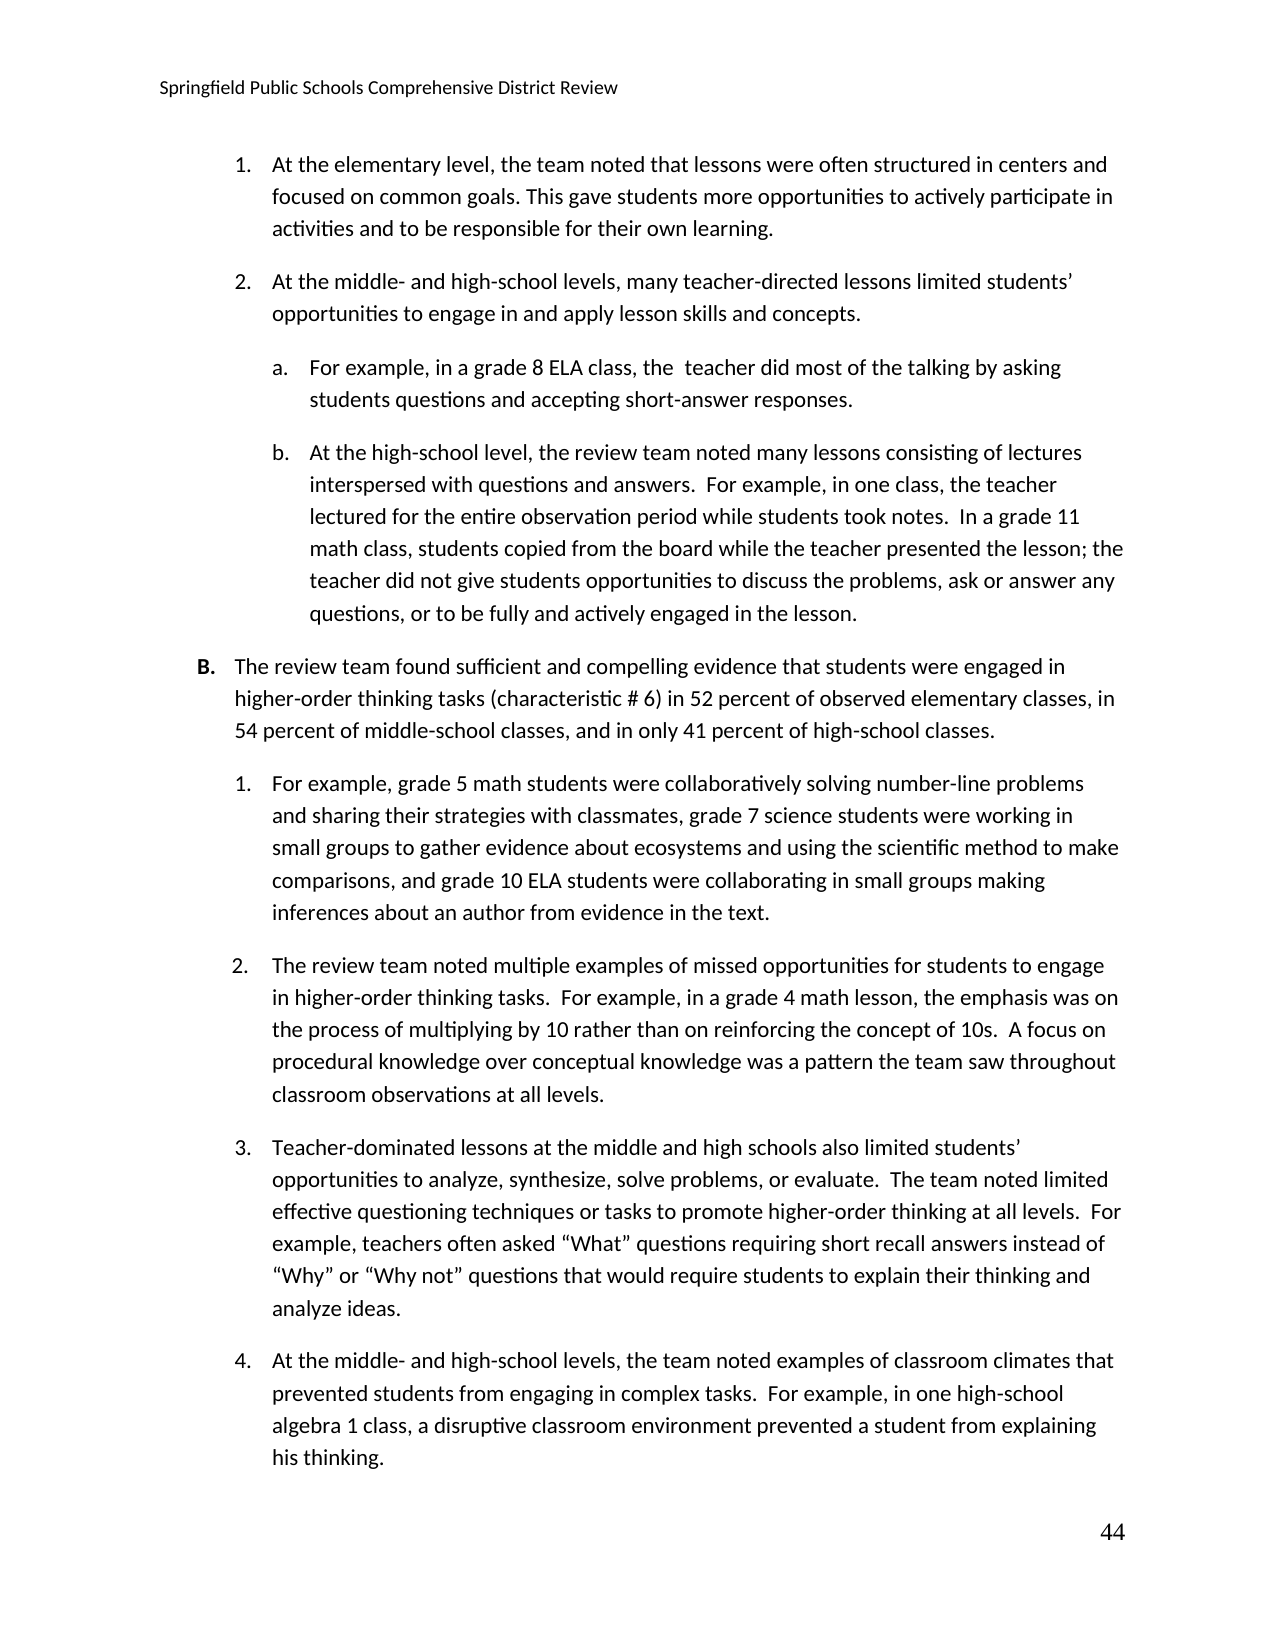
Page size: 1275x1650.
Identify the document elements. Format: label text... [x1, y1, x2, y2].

text 4. At the middle- and high-school levels, the team noted examples of classroom climates that prevented students from engaging in complex tasks. For example, in one high-school algebra 1 class, a disruptive classroom environment prevented a student from explaining his thinking. [234, 1347, 1125, 1471]
text 1. At the elementary level, the team noted that lessons were often structured in centers and focused on common goals. This gave students more opportunities to actively participate in activities and to be responsible for their own learning. [234, 150, 1125, 242]
text 1. For example, grade 5 math students were collaboratively solving number-line problems and sharing their strategies with classmates, grade 7 science students were working in small groups to gather evidence about ecosystems and using the scientific method to make comparisons, and grade 10 ELA students were collaborating in small groups making inferences about an author from evidence in the text. [197, 769, 1125, 926]
text a. For example, in a grade 8 ELA class, the teacher did most of the talking by asking students questions and accepting short-answer responses. [272, 353, 1125, 413]
text b. At the high-school level, the review team noted many lessons consisting of lectures interspersed with questions and answers. For example, in one class, the teacher lectured for the entire observation period while students took notes. In a grade 11 math class, students copied from the board while the teacher presented the lesson; the teacher did not give students opportunities to discuss the problems, ask or answer any questions, or to be fully and actively engaged in the lesson. [272, 438, 1125, 627]
text 2. The review team noted multiple examples of missed opportunities for students to engage in higher-order thinking tasks. For example, in a grade 4 math lesson, the emphasis was on the process of multiplying by 10 rather than on reinforcing the concept of 10s. A focus on procedural knowledge over conceptual knowledge was a pattern the team saw throughout classroom observations at all levels. [159, 951, 1125, 1108]
text 2. At the middle- and high-school levels, many teacher-directed lessons limited students’ opportunities to engage in and apply lesson skills and concepts. [234, 267, 1125, 328]
text 3. Teacher-dominated lessons at the middle and high schools also limited students’ opportunities to analyze, synthesize, solve problems, or evaluate. The team noted limited effective questioning techniques or tasks to promote higher-order thinking at all levels. For example, teachers often asked “What” questions requiring short recall answers instead of “Why” or “Why not” questions that would require students to explain their thinking and analyze ideas. [234, 1133, 1125, 1322]
text B. The review team found sufficient and compelling evidence that students were engaged in higher-order thinking tasks (characteristic # 6) in 52 percent of observed elementary classes, in 54 percent of middle-school classes, and in only 41 percent of high-school classes. [197, 652, 1125, 744]
